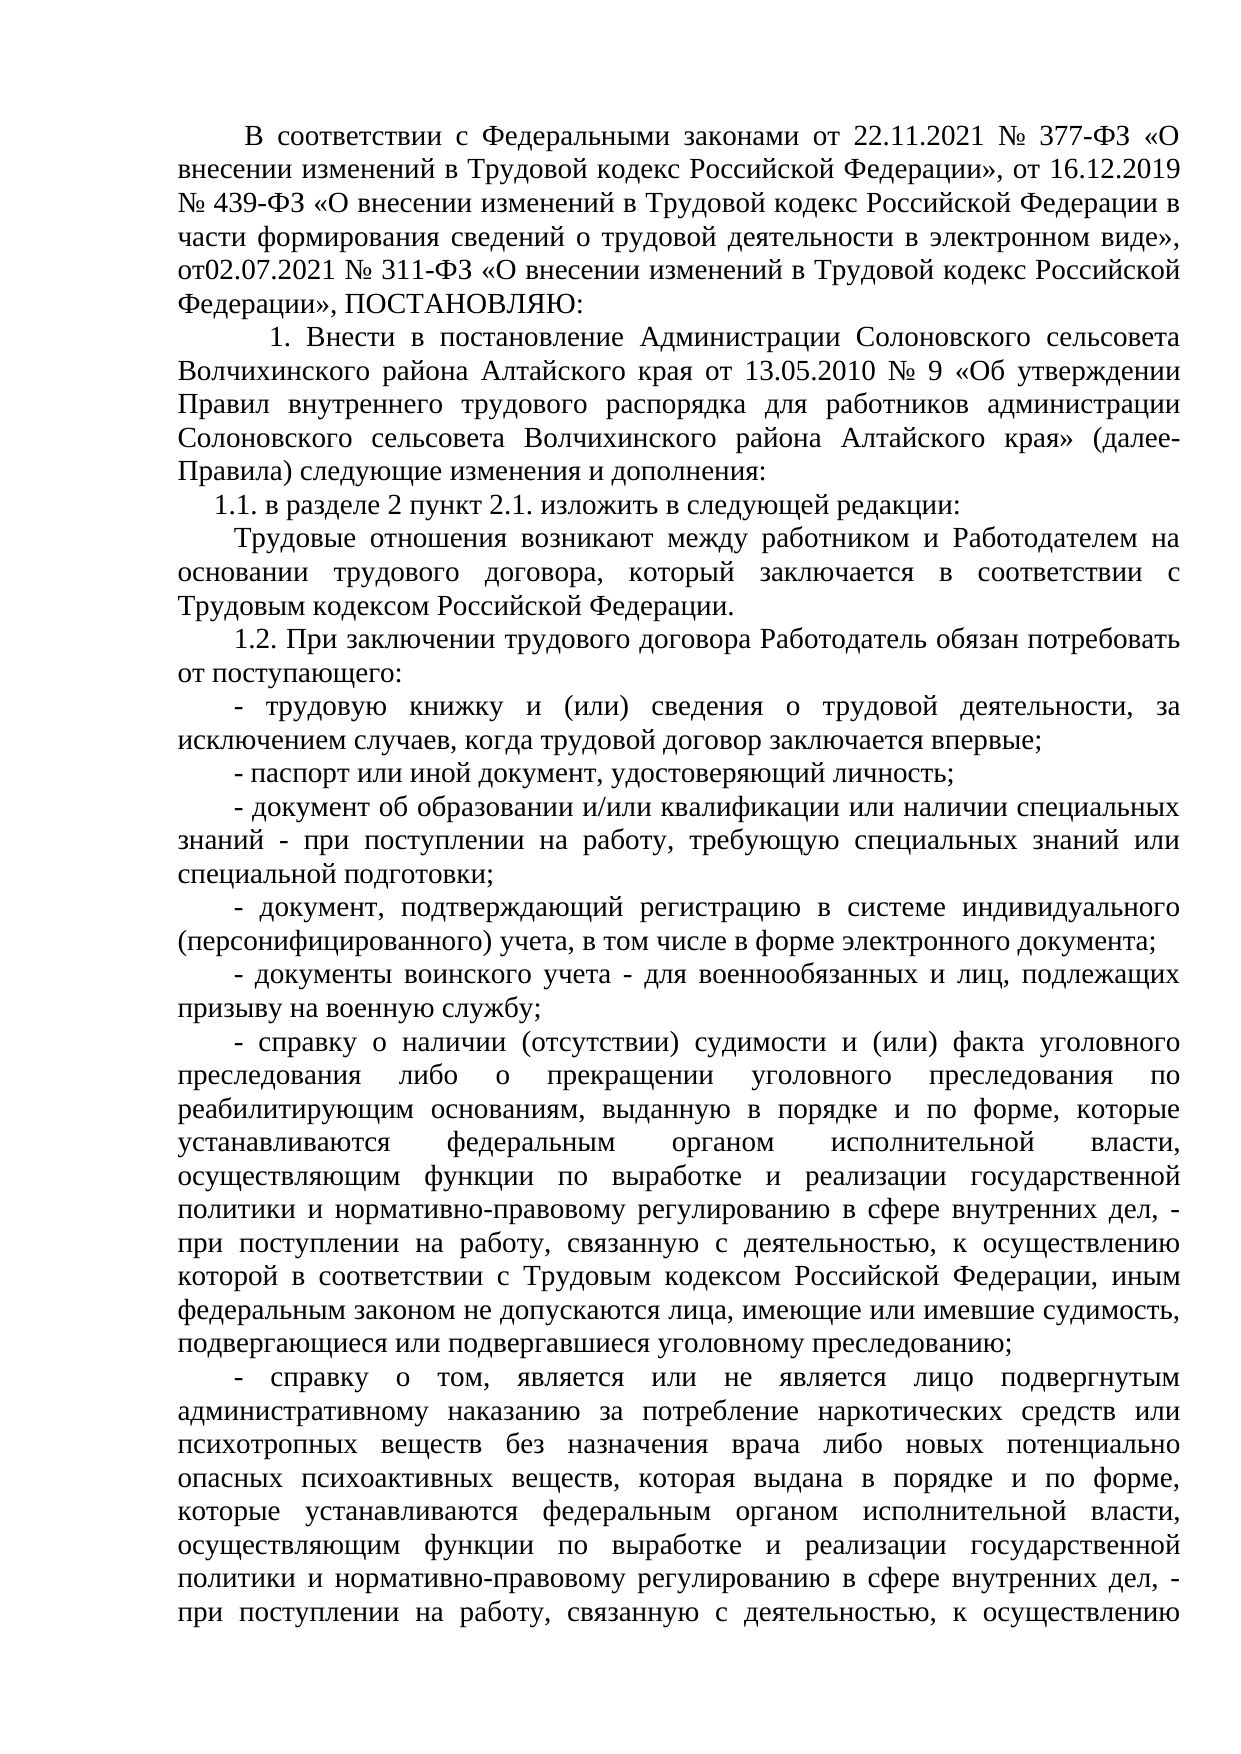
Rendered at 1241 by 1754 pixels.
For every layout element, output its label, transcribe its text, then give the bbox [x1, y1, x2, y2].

text 1.1. в разделе 2 пункт 2.1. изложить в следующей редакции: [177, 487, 1181, 521]
text - документ, подтверждающий регистрацию в системе индивидуального (персонифицированного) учета, в том числе в форме электронного документа; [177, 889, 1181, 957]
text - документ об образовании и/или квалификации или наличии специальных знаний - при поступлении на работу, требующую специальных знаний или специальной подготовки; [177, 789, 1181, 889]
text - справку о наличии (отсутствии) судимости и (или) факта уголовного преследования либо о прекращении уголовного преследования по реабилитирующим основаниям, выданную в порядке и по форме, которые устанавливаются федеральным органом исполнительной власти, осуществляющим функции по выработке и реализации государственной политики и нормативно-правовому регулированию в сфере внутренних дел, - при поступлении на работу, связанную с деятельностью, к осуществлению которой в соответствии с Трудовым кодексом Российской Федерации, иным федеральным законом не допускаются лица, имеющие или имевшие судимость, подвергающиеся или подвергавшиеся уголовному преследованию; [177, 1024, 1181, 1359]
text - документы воинского учета - для военнообязанных и лиц, подлежащих призыву на военную службу; [177, 957, 1181, 1024]
text - трудовую книжку и (или) сведения о трудовой деятельности, за исключением случаев, когда трудовой договор заключается впервые; [177, 688, 1181, 755]
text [177, 1359, 1181, 1627]
text 1.2. При заключении трудового договора Работодатель обязан потребовать от поступающего: [177, 621, 1181, 688]
text В соответствии с Федеральными законами от 22.11.2021 № 377-ФЗ «О внесении изменений в Трудовой кодекс Российской Федерации», от 16.12.2019 № 439-ФЗ «О внесении изменений в Трудовой кодекс Российской Федерации в части формирования сведений о трудовой деятельности в электронном виде», от02.07.2021 № 311-ФЗ «О внесении изменений в Трудовой кодекс Российской Федерации», ПОСТАНОВЛЯЮ: [177, 118, 1181, 319]
text Трудовые отношения возникают между работником и Работодателем на основании трудового договора, который заключается в соответствии с Трудовым кодексом Российской Федерации. [177, 521, 1181, 621]
text - паспорт или иной документ, удостоверяющий личность; [177, 755, 1181, 789]
text 1. Внести в постановление Администрации Солоновского сельсовета Волчихинского района Алтайского края от 13.05.2010 № 9 «Об утверждении Правил внутреннего трудового распорядка для работников администрации Солоновского сельсовета Волчихинского района Алтайского края» (далее-Правила) следующие изменения и дополнения: [177, 319, 1181, 487]
